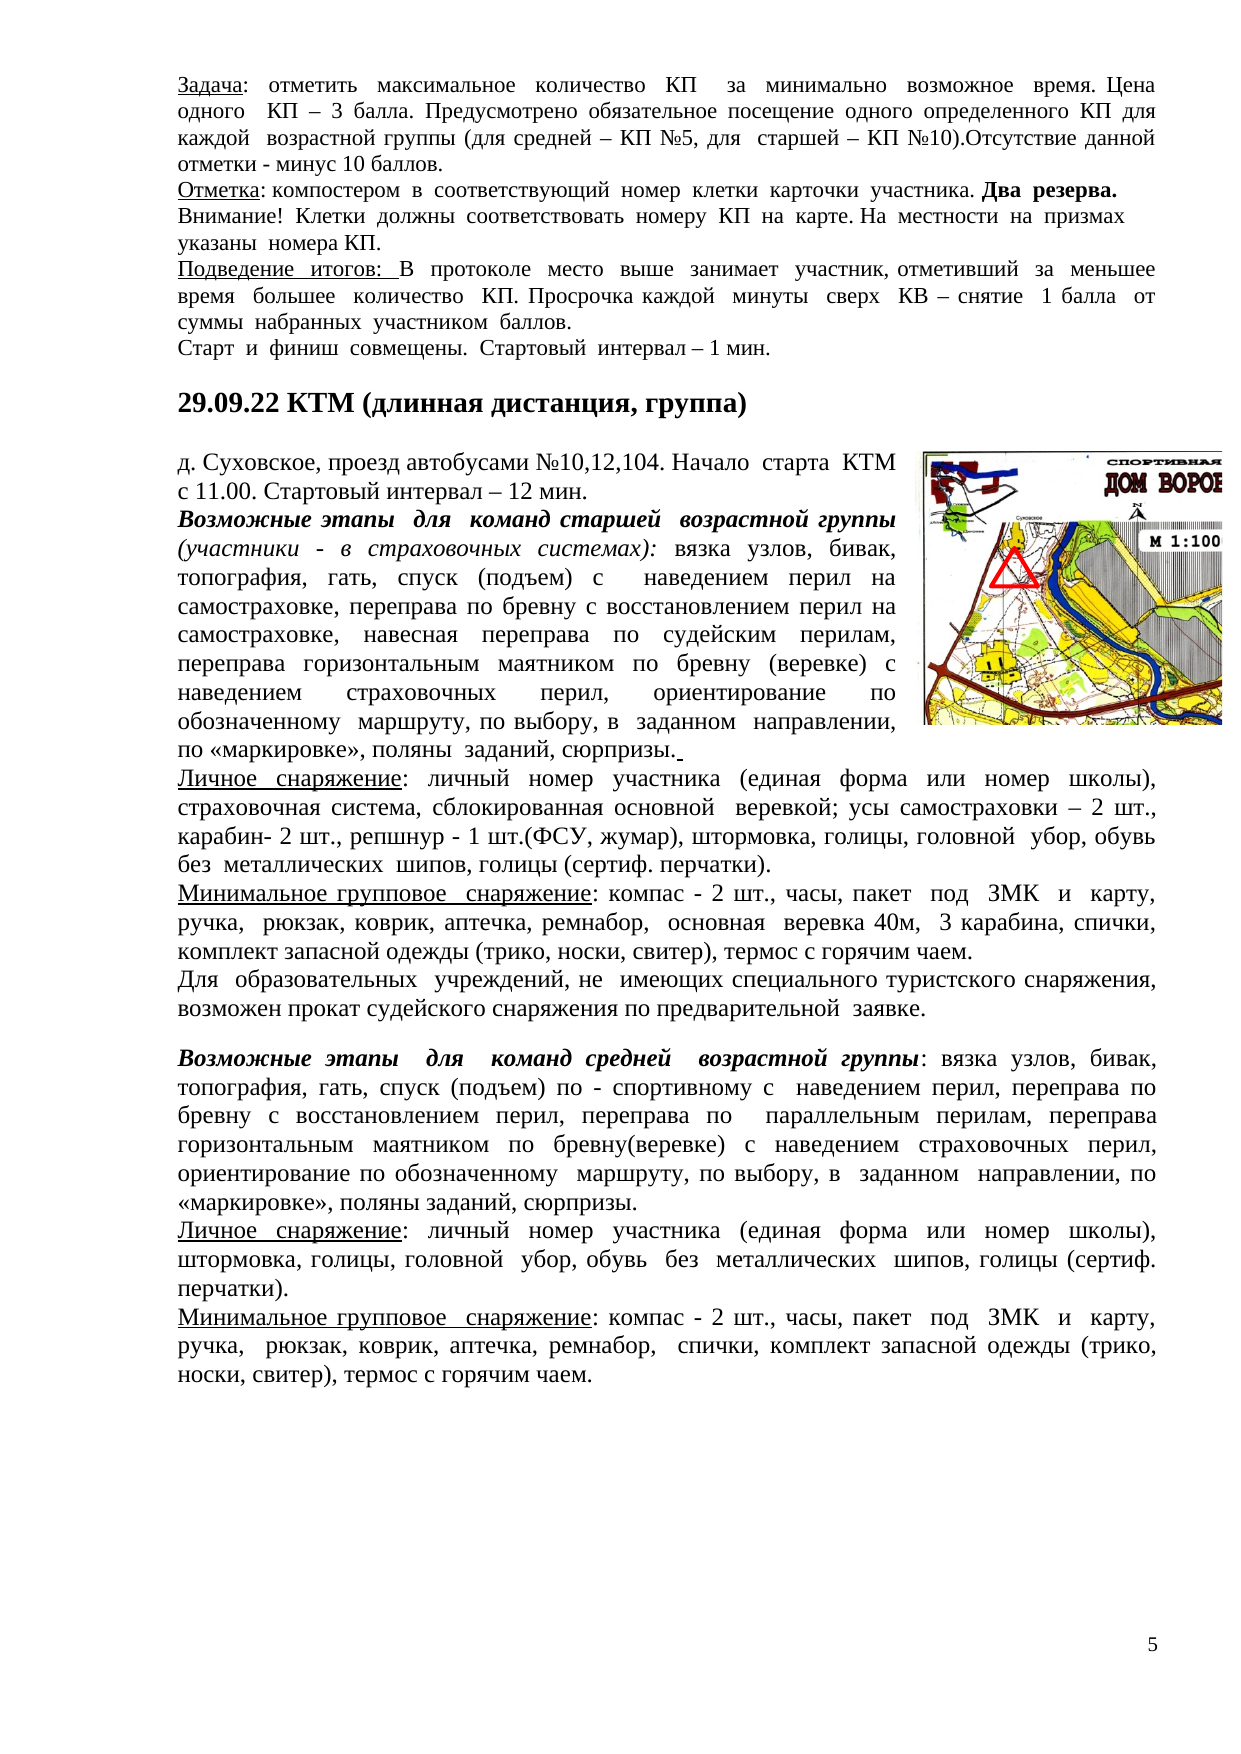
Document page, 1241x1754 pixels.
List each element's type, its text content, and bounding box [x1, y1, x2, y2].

text Минимальное групповое снаряжение: компас - 2 шт., часы, пакет под ЗМК и карту, ручка, рюкзак, коврик, аптечка, ремнабор, основная веревка 40м, 3 карабина, спички, комплект запасной одежды (трико, носки, свитер), термос с горячим чаем. [177, 878, 1157, 964]
text Старт и финиш совмещены. Стартовый интервал – 1 мин. [177, 334, 1157, 361]
text д. Суховское, проезд автобусами №10,12,104. Начало старта КТМ с 11.00. Стартовый интервал – 12 мин. [177, 447, 1157, 504]
text 29.09.22 КТМ (длинная дистанция, группа) [177, 385, 1157, 418]
text указаны номера КП. [177, 229, 1157, 255]
text Для образовательных учреждений, не имеющих специального туристского снаряжения, возможен прокат судейского снаряжения по предварительной заявке. [177, 964, 1157, 1022]
text Личное снаряжение: личный номер участника (единая форма или номер школы), страховочная система, сблокированная основной веревкой; усы самостраховки – 2 шт., карабин- 2 шт., репшнур - 1 шт.(ФСУ, жумар), штормовка, голицы, головной убор, обувь без металлических шипов, голицы (сертиф. перчатки). [177, 763, 1157, 878]
subtitle Возможные этапы для команд средней возрастной группы: вязка узлов, бивак, топография, гать, спуск (подъем) по - спортивному с наведением перил, переправа по бревну с восстановлением перил, переправа по параллельным перилам, переправа горизонтальным маятником по бревну(веревке) с наведением страховочных перил, ориентирование по обозначенному маршруту, по выбору, в заданном направлении, по «маркировке», поляны заданий, сюрпризы. [177, 1043, 1157, 1215]
text Подведение итогов: В протоколе место выше занимает участник, отметивший за меньшее время большее количество КП. Просрочка каждой минуты сверх КВ – снятие 1 балла от суммы набранных участником баллов. [177, 255, 1157, 334]
text Задача: отметить максимальное количество КП за минимально возможное время. Цена одного КП – 3 балла. Предусмотрено обязательное посещение одного определенного КП для каждой возрастной группы (для средней – КП №5, для старшей – КП №10).Отсутствие данной отметки - минус 10 баллов. [177, 71, 1157, 176]
picture [915, 451, 1223, 725]
text Отметка: компостером в соответствующий номер клетки карточки участника. Два резерва. [177, 176, 1157, 203]
text Минимальное групповое снаряжение: компас - 2 шт., часы, пакет под ЗМК и карту, ручка, рюкзак, коврик, аптечка, ремнабор, спички, комплект запасной одежды (трико, носки, свитер), термос с горячим чаем. [177, 1302, 1157, 1388]
text Возможные этапы для команд старшей возрастной группы (участники - в страховочных системах): вязка узлов, бивак, топография, гать, спуск (подъем) с наведением перил на самостраховке, переправа по бревну с восстановлением перил на самостраховке, навесная переправа по судейским перилам, переправа горизонтальным маятником по бревну (веревке) с наведением страховочных перил, ориентирование по обозначенному маршруту, по выбору, в заданном направлении, по «маркировке», поляны заданий, сюрпризы. [177, 504, 1157, 763]
text Личное снаряжение: личный номер участника (единая форма или номер школы), штормовка, голицы, головной убор, обувь без металлических шипов, голицы (сертиф. перчатки). [177, 1215, 1157, 1302]
text Внимание! Клетки должны соответствовать номеру КП на карте. На местности на призмах [177, 203, 1157, 229]
